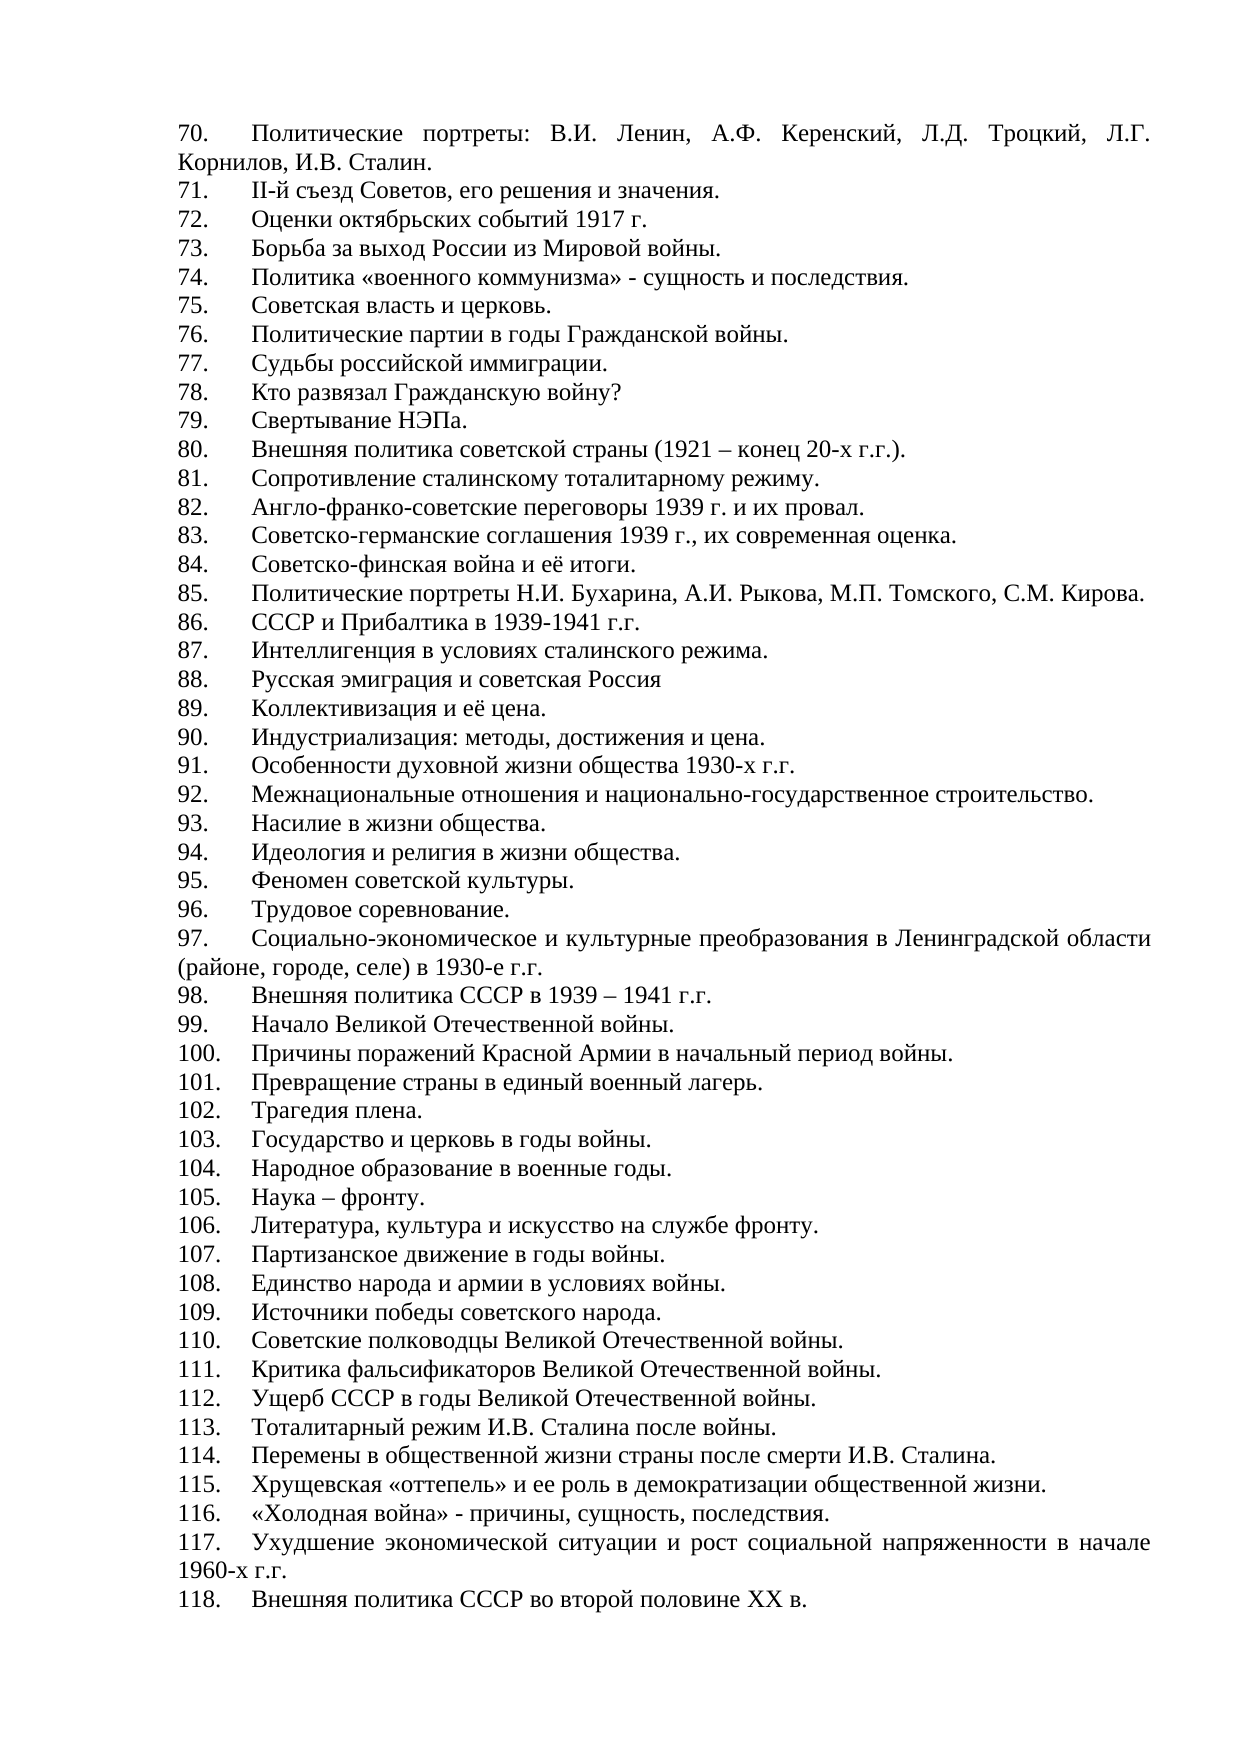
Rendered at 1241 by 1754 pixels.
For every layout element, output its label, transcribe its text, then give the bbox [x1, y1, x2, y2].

list Социально-экономическое и культурные преобразования в Ленинградской области (районе, городе, селе) в 1930-е г.г. [177, 923, 1152, 981]
list II-й съезд Советов, его решения и значения. [177, 176, 1152, 204]
list Советская власть и церковь. [177, 291, 1152, 319]
list «Холодная война» - причины, сущность, последствия. [177, 1498, 1152, 1527]
list Перемены в общественной жизни страны после смерти И.В. Сталина. [177, 1441, 1152, 1469]
list Англо-франко-советские переговоры 1939 г. и их провал. [177, 492, 1152, 521]
list Наука – фронту. [177, 1182, 1152, 1211]
list Народное образование в военные годы. [177, 1153, 1152, 1182]
list Особенности духовной жизни общества 1930-х г.г. [177, 751, 1152, 779]
list Внешняя политика СССР в 1939 – 1941 г.г. [177, 981, 1152, 1009]
list Коллективизация и её цена. [177, 693, 1152, 722]
list Внешняя политика СССР во второй половине XX в. [177, 1584, 1152, 1613]
list Межнациональные отношения и национально-государственное строительство. [177, 779, 1152, 808]
list Хрущевская «оттепель» и ее роль в демократизации общественной жизни. [177, 1469, 1152, 1498]
list Политические партии в годы Гражданской войны. [177, 319, 1152, 348]
list Критика фальсификаторов Великой Отечественной войны. [177, 1354, 1152, 1383]
list Трудовое соревнование. [177, 894, 1152, 923]
list Советско-финская война и её итоги. [177, 549, 1152, 578]
list Литература, культура и искусство на службе фронту. [177, 1211, 1152, 1239]
list Причины поражений Красной Армии в начальный период войны. [177, 1038, 1152, 1067]
list Борьба за выход России из Мировой войны. [177, 233, 1152, 262]
list Судьбы российской иммиграции. [177, 348, 1152, 377]
list Интеллигенция в условиях сталинского режима. [177, 636, 1152, 664]
list СССР и Прибалтика в 1939-1941 г.г. [177, 607, 1152, 636]
list Ущерб СССР в годы Великой Отечественной войны. [177, 1383, 1152, 1412]
list Партизанское движение в годы войны. [177, 1239, 1152, 1268]
list Начало Великой Отечественной войны. [177, 1009, 1152, 1038]
list Политика «военного коммунизма» - сущность и последствия. [177, 262, 1152, 291]
list Внешняя политика советской страны (1921 – конец 20-х г.г.). [177, 434, 1152, 463]
list Идеология и религия в жизни общества. [177, 837, 1152, 866]
list Трагедия плена. [177, 1096, 1152, 1124]
list Свертывание НЭПа. [177, 406, 1152, 434]
list Государство и церковь в годы войны. [177, 1124, 1152, 1153]
list Оценки октябрьских событий 1917 г. [177, 204, 1152, 233]
list Советские полководцы Великой Отечественной войны. [177, 1326, 1152, 1354]
list Феномен советской культуры. [177, 866, 1152, 894]
list Политические портреты: В.И. Ленин, А.Ф. Керенский, Л.Д. Троцкий, Л.Г. Корнилов, И.В. Сталин. [177, 118, 1152, 176]
list Кто развязал Гражданскую войну? [177, 377, 1152, 406]
list Превращение страны в единый военный лагерь. [177, 1067, 1152, 1096]
list Политические портреты Н.И. Бухарина, А.И. Рыкова, М.П. Томского, С.М. Кирова. [177, 578, 1152, 607]
list Источники победы советского народа. [177, 1297, 1152, 1326]
list Ухудшение экономической ситуации и рост социальной напряженности в начале 1960-х г.г. [177, 1527, 1152, 1584]
list Советско-германские соглашения 1939 г., их современная оценка. [177, 521, 1152, 549]
list Единство народа и армии в условиях войны. [177, 1268, 1152, 1297]
list Тоталитарный режим И.В. Сталина после войны. [177, 1412, 1152, 1441]
list Насилие в жизни общества. [177, 808, 1152, 837]
list Индустриализация: методы, достижения и цена. [177, 722, 1152, 751]
list Сопротивление сталинскому тоталитарному режиму. [177, 463, 1152, 492]
list Русская эмиграция и советская Россия [177, 664, 1152, 693]
